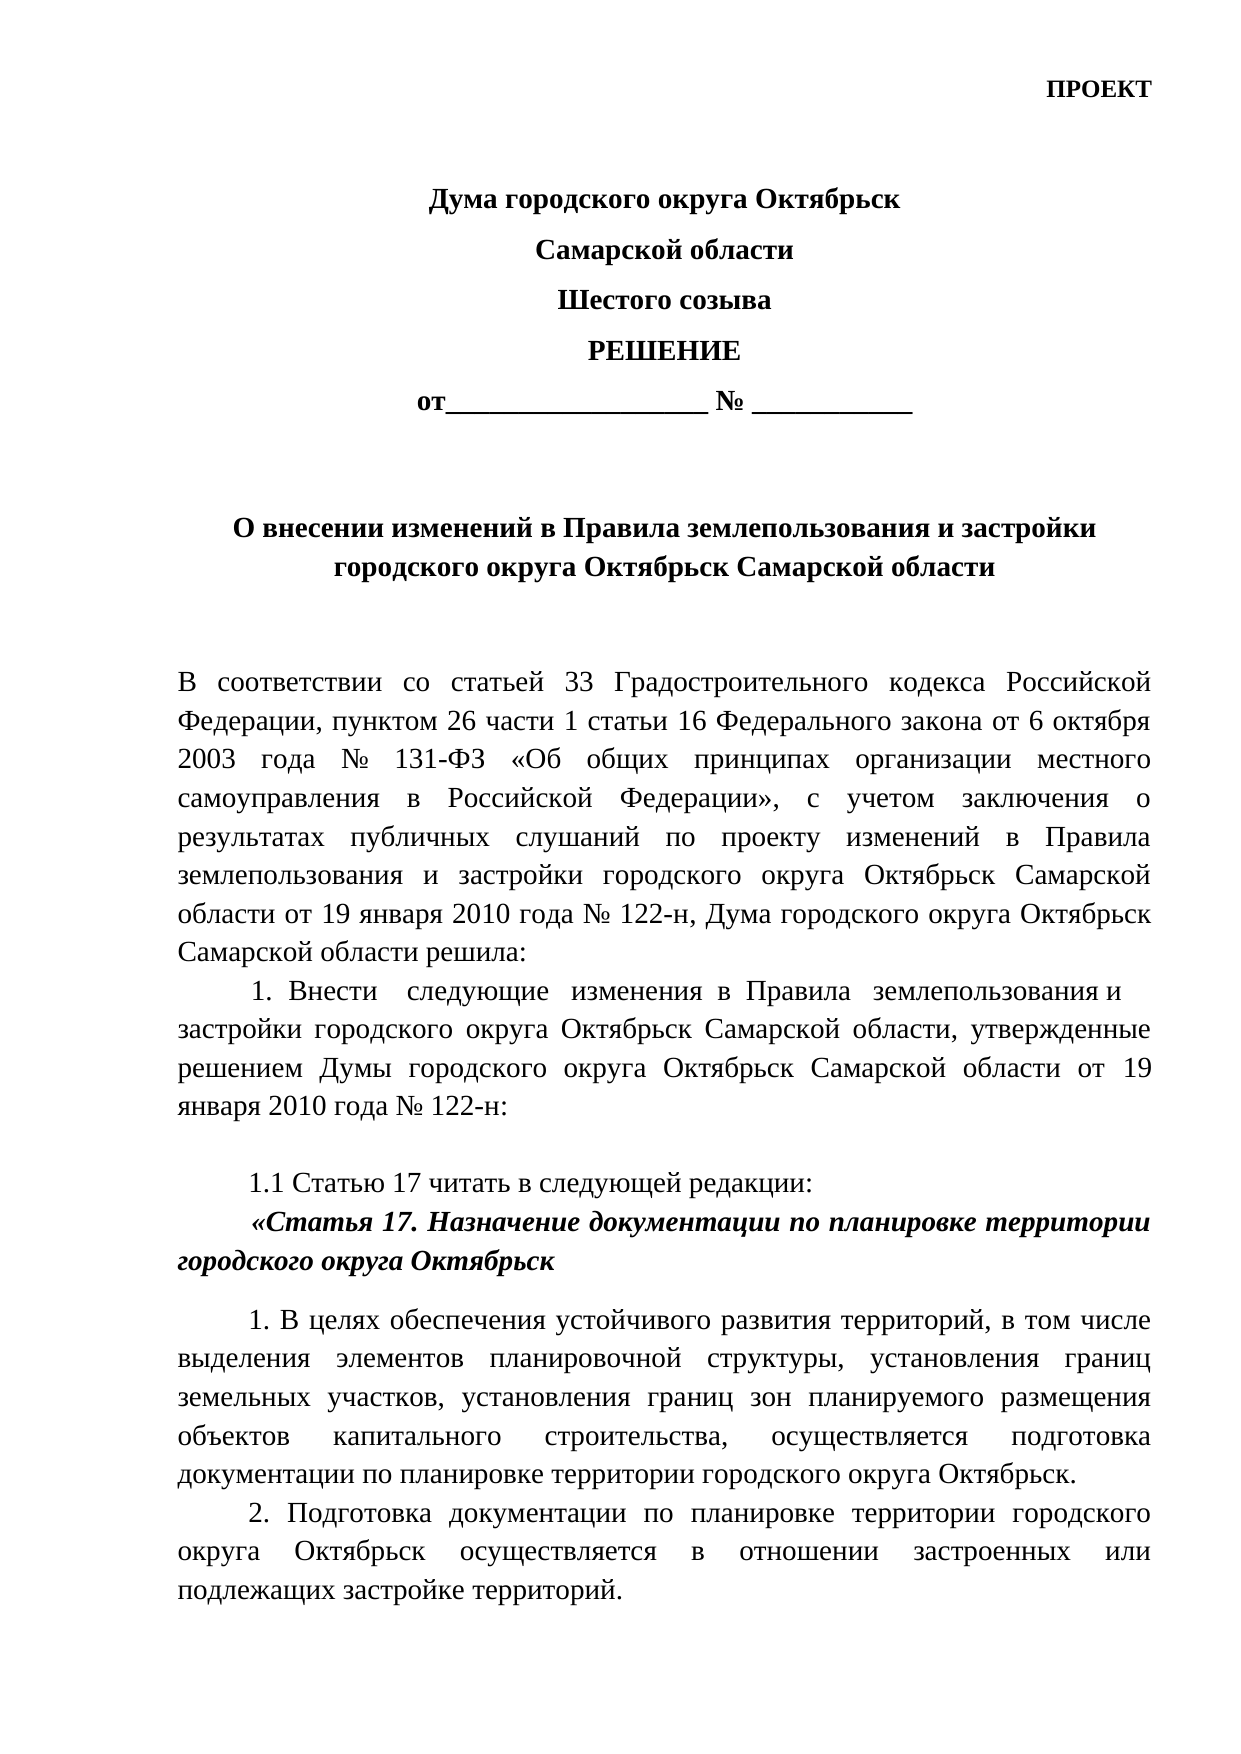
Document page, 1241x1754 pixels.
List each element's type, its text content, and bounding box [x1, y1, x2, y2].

text 1.1 Статью 17 читать в следующей редакции: [177, 1166, 1152, 1199]
text 2. Подготовка документации по планировке территории городского округа Октябрьск осуществляется в отношении застроенных или подлежащих застройке территорий. [177, 1495, 1152, 1605]
text от__________________ № ___________ [177, 383, 1152, 416]
text Шестого созыва [177, 282, 1152, 316]
text застройки городского округа Октябрьск Самарской области, утвержденные решением Думы городского округа Октябрьск Самарской области от 19 января 2010 года № 122-н: [177, 1011, 1152, 1122]
text «Статья 17. Назначение документации по планировке территории городского округа Октябрьск [177, 1204, 1152, 1276]
text Дума городского округа Октябрьск [177, 182, 1152, 215]
text ПРОЕКТ [177, 74, 1152, 103]
text О внесении изменений в Правила землепользования и застройки городского округа Октябрьск Самарской области [177, 510, 1152, 582]
list Внести следующие изменения в Правила землепользования и [251, 973, 1152, 1006]
text 1. В целях обеспечения устойчивого развития территорий, в том числе выделения элементов планировочной структуры, установления границ земельных участков, установления границ зон планируемого размещения объектов капитального строительства, осуществляется подготовка документации по планировке территории городского округа Октябрьск. [177, 1302, 1152, 1490]
text В соответствии со статьей 33 Градостроительного кодекса Российской Федерации, пунктом 26 части 1 статьи 16 Федерального закона от 6 октября 2003 года № 131-ФЗ «Об общих принципах организации местного самоуправления в Российской Федерации», с учетом заключения о результатах публичных слушаний по проекту изменений в Правила землепользования и застройки городского округа Октябрьск Самарской области от 19 января 2010 года № 122-н, Дума городского округа Октябрьск Самарской области решила: [177, 664, 1152, 968]
text Самарской области [177, 232, 1152, 266]
text РЕШЕНИЕ [177, 333, 1152, 366]
